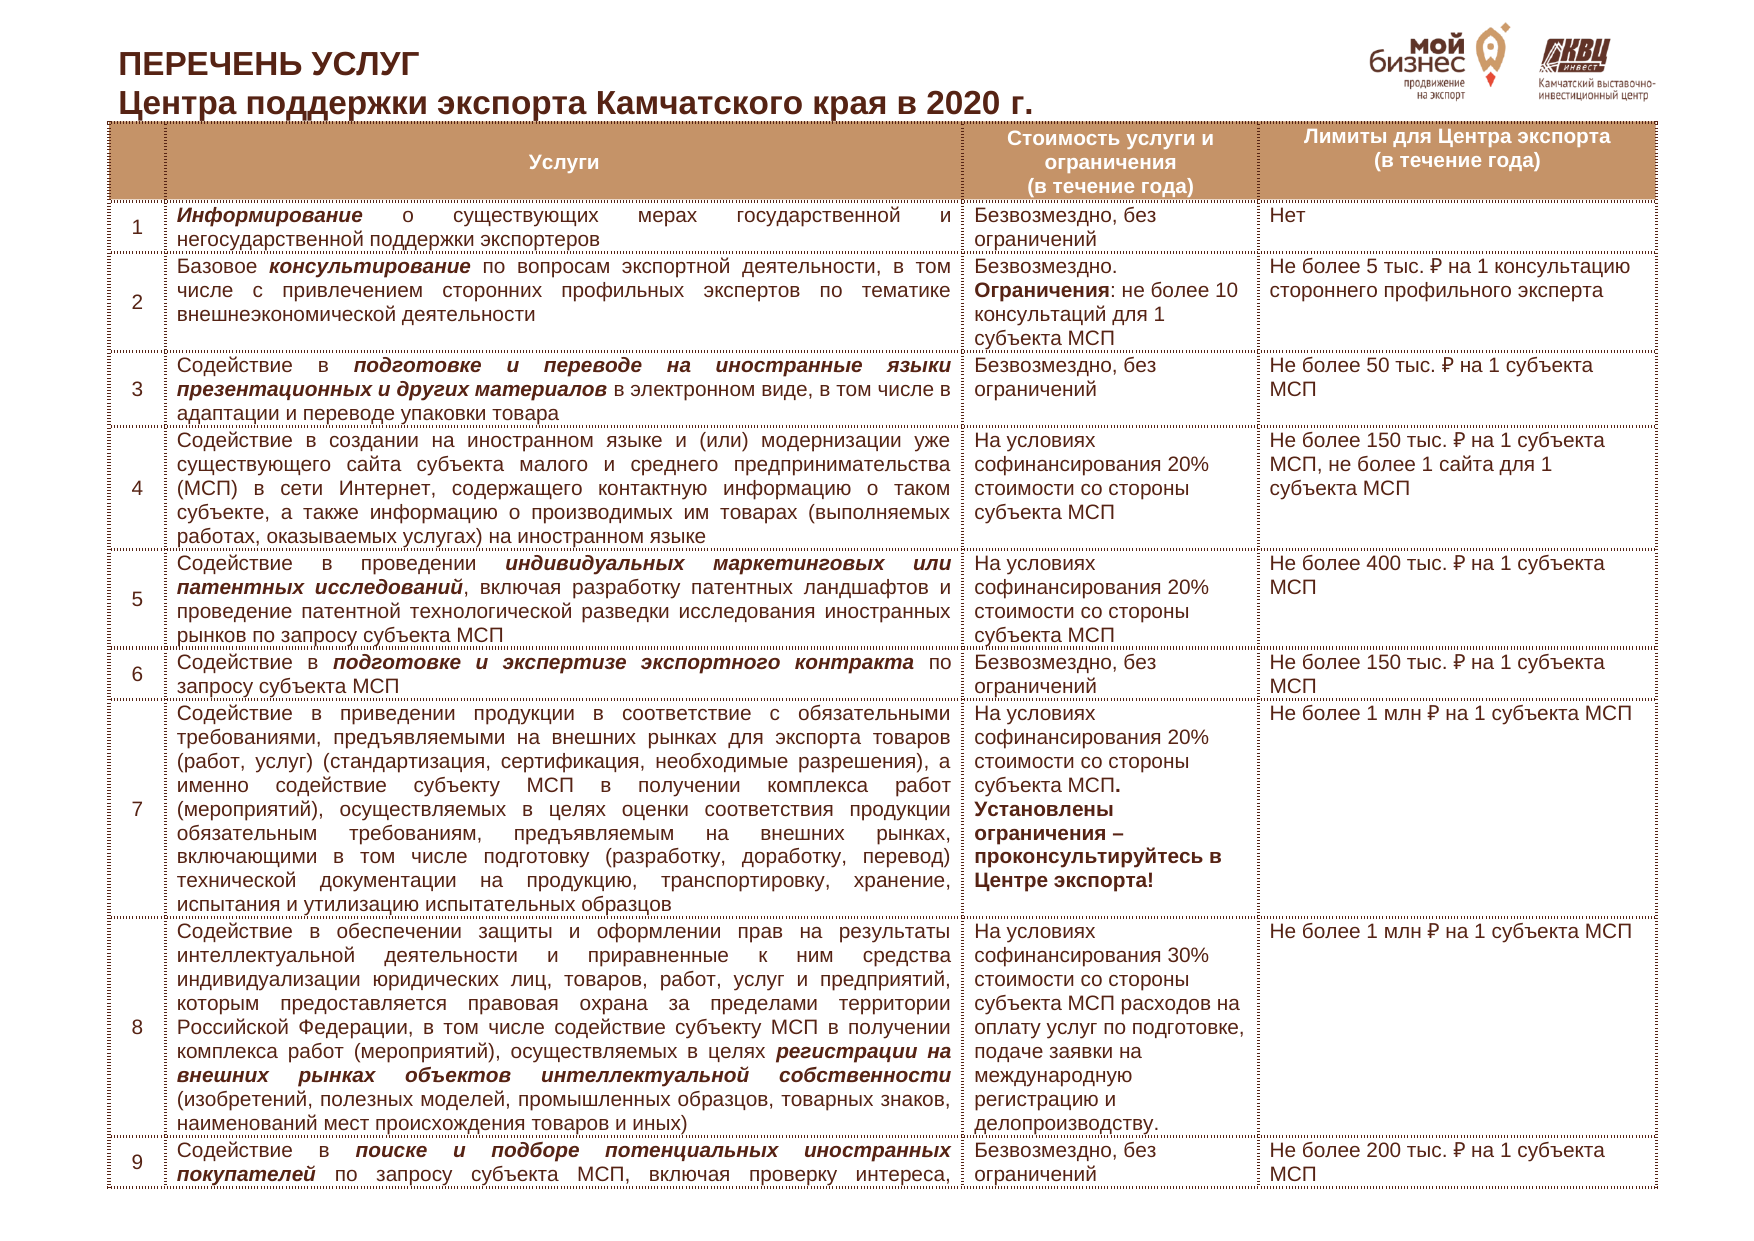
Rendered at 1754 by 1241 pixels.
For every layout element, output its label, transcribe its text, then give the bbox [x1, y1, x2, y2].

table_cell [1258, 1135, 1657, 1186]
table_cell Содействие в обеспечении защиты и оформлении прав на результаты интеллектуальной деятельности и приравненные к ним средства индивидуализации юридических лиц, товаров, работ, услуг и предприятий, которым предоставляется правовая охрана за пределами территории Российской Федерации, в том числе содействие субъекту МСП в получении комплекса работ (мероприятий), осуществляемых в целях регистрации на внешних рынках объектов интеллектуальной собственности (изобретений, полезных моделей, промышленных образцов, товарных знаков, наименований мест происхождения товаров и иных) [165, 916, 963, 1135]
table_cell Не более 150 тыс. ₽ на 1 субъекта МСП, не более 1 сайта для 1 субъекта МСП [1258, 425, 1657, 547]
table_cell 3 [109, 350, 165, 424]
text Центра поддержки экспорта Камчатского края в 2020 г. [118, 83, 1668, 121]
table_cell На условиях софинансирования 30% стоимости со стороны субъекта МСП расходов на оплату услуг по подготовке, подаче заявки на международную регистрацию и делопроизводству. [963, 916, 1258, 1135]
table_cell 8 [109, 916, 165, 1135]
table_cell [963, 1135, 1258, 1186]
table_cell Безвозмездно, без ограничений [963, 646, 1258, 697]
table_cell Не более 50 тыс. ₽ на 1 субъекта МСП [1258, 350, 1657, 424]
table_cell Содействие в приведении продукции в соответствие с обязательными требованиями, предъявляемыми на внешних рынках для экспорта товаров (работ, услуг) (стандартизация, сертификация, необходимые разрешения), а именно содействие субъекту МСП в получении комплекса работ (мероприятий), осуществляемых в целях оценки соответствия продукции обязательным требованиям, предъявляемым на внешних рынках, включающими в том числе подготовку (разработку, доработку, перевод) технической документации на продукцию, транспортировку, хранение, испытания и утилизацию испытательных образцов [165, 698, 963, 916]
table_cell На условиях софинансирования 20% стоимости со стороны субъекта МСП. Установлены ограничения – проконсультируйтесь в Центре экспорта! [963, 698, 1258, 916]
table_header Стоимость услуги и ограничения (в течение года) [963, 121, 1258, 199]
table_cell Содействие в создании на иностранном языке и (или) модернизации уже существующего сайта субъекта малого и среднего предпринимательства (МСП) в сети Интернет, содержащего контактную информацию о таком субъекте, а также информацию о производимых им товарах (выполняемых работах, оказываемых услугах) на иностранном языке [165, 425, 963, 547]
table_cell Безвозмездно. Ограничения: не более 10 консультаций для 1 субъекта МСП [963, 251, 1258, 349]
table_cell Базовое консультирование по вопросам экспортной деятельности, в том числе с привлечением сторонних профильных экспертов по тематике внешнеэкономической деятельности [165, 251, 963, 349]
picture [1355, 4, 1669, 119]
table_header Лимиты для Центра экспорта (в течение года) [1258, 121, 1657, 199]
table_cell Не более 1 млн ₽ на 1 субъекта МСП [1258, 916, 1657, 1135]
table_cell 6 [109, 646, 165, 697]
table_cell 7 [109, 698, 165, 916]
table_cell Безвозмездно, без ограничений [963, 200, 1258, 251]
table_cell Не более 400 тыс. ₽ на 1 субъекта МСП [1258, 548, 1657, 646]
table_cell Не более 5 тыс. ₽ на 1 консультацию стороннего профильного эксперта [1258, 251, 1657, 349]
table_cell Содействие в проведении индивидуальных маркетинговых или патентных исследований, включая разработку патентных ландшафтов и проведение патентной технологической разведки исследования иностранных рынков по запросу субъекта МСП [165, 548, 963, 646]
table_header [109, 121, 165, 199]
table_cell Содействие в подготовке и переводе на иностранные языки презентационных и других материалов в электронном виде, в том числе в адаптации и переводе упаковки товара [165, 350, 963, 424]
table_cell Информирование о существующих мерах государственной и негосударственной поддержки экспортеров [165, 200, 963, 251]
table_cell 5 [109, 548, 165, 646]
table_cell Нет [1258, 200, 1657, 251]
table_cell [165, 1135, 963, 1186]
table_cell Не более 150 тыс. ₽ на 1 субъекта МСП [1258, 646, 1657, 697]
table_cell Безвозмездно, без ограничений [963, 350, 1258, 424]
table_cell Не более 1 млн ₽ на 1 субъекта МСП [1258, 698, 1657, 916]
table_cell 2 [109, 251, 165, 349]
text ПЕРЕЧЕНЬ УСЛУГ [118, 44, 1355, 83]
table_cell 1 [109, 200, 165, 251]
table_cell 9 [109, 1135, 165, 1186]
table_cell 4 [109, 425, 165, 547]
table_cell На условиях софинансирования 20% стоимости со стороны субъекта МСП [963, 425, 1258, 547]
table_cell Содействие в подготовке и экспертизе экспортного контракта по запросу субъекта МСП [165, 646, 963, 697]
table_header Услуги [165, 121, 963, 199]
table_cell На условиях софинансирования 20% стоимости со стороны субъекта МСП [963, 548, 1258, 646]
